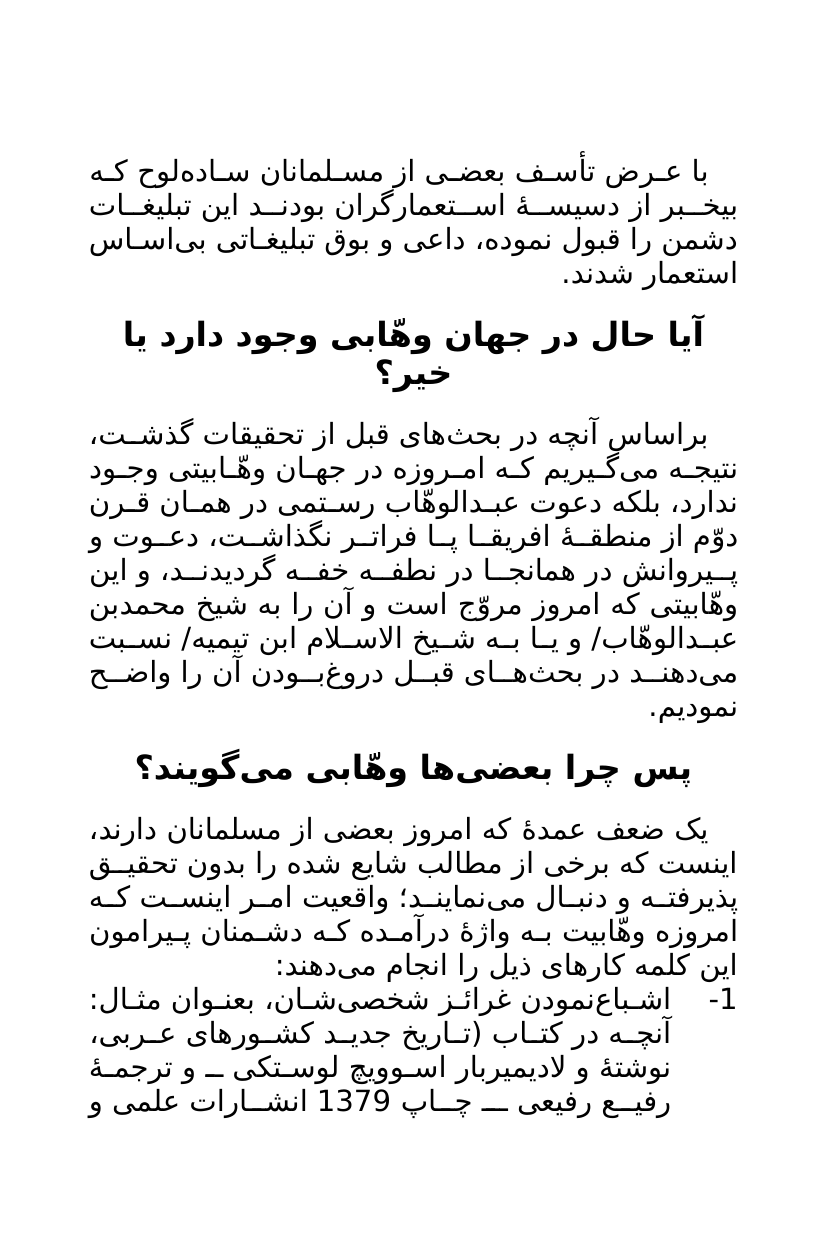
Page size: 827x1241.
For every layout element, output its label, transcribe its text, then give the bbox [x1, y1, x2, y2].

text پس چرا بعضی‌ها وهّابی می‌گویند؟ [89, 748, 738, 787]
text آیا حال در جهان وهّابی وجود دارد یا خیر؟ [89, 315, 738, 393]
text براساس آنچه در بحث‌های قبل از تحقیقات گذشت، نتیجه می‌گیریم که امروزه در جهان وهّابیتی وجود ندارد، بلکه دعوت عبدالوهّاب رستمی در همان قرن دوّم از منطقۀ افریقا پا فراتر نگذاشت، دعوت و پیروانش در همانجا در نطفه خفه گردیدند، و این وهّابیتی که امروز مروّج است و آن را به شیخ محمدبن عبدالوهّاب/ و یا به شیخ الاسلام ابن تیمیه/ نسبت می‌دهند در بحث‌های قبل دروغ‌بودن آن را واضح نمودیم. [89, 418, 738, 723]
text یک ضعف عمدۀ که امروز بعضی از مسلمانان دارند، اینست که برخی از مطالب شایع شده را بدون تحقیق پذیرفته و دنبال می‌نمایند؛ واقعیت امر اینست که امروزه وهّابیت به واژۀ درآمده که دشمنان پیرامون این کلمه کارهای ذیل را انجام می‌دهند: [89, 812, 738, 982]
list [89, 982, 708, 1118]
text با عرض تأسف بعضی از مسلمانان ساده‌لوح که بیخبر از دسیسۀ استعمارگران بودند این تبلیغات دشمن را قبول نموده، داعی و بوق تبلیغاتی بی‌اساس استعمار شدند. [89, 154, 738, 290]
